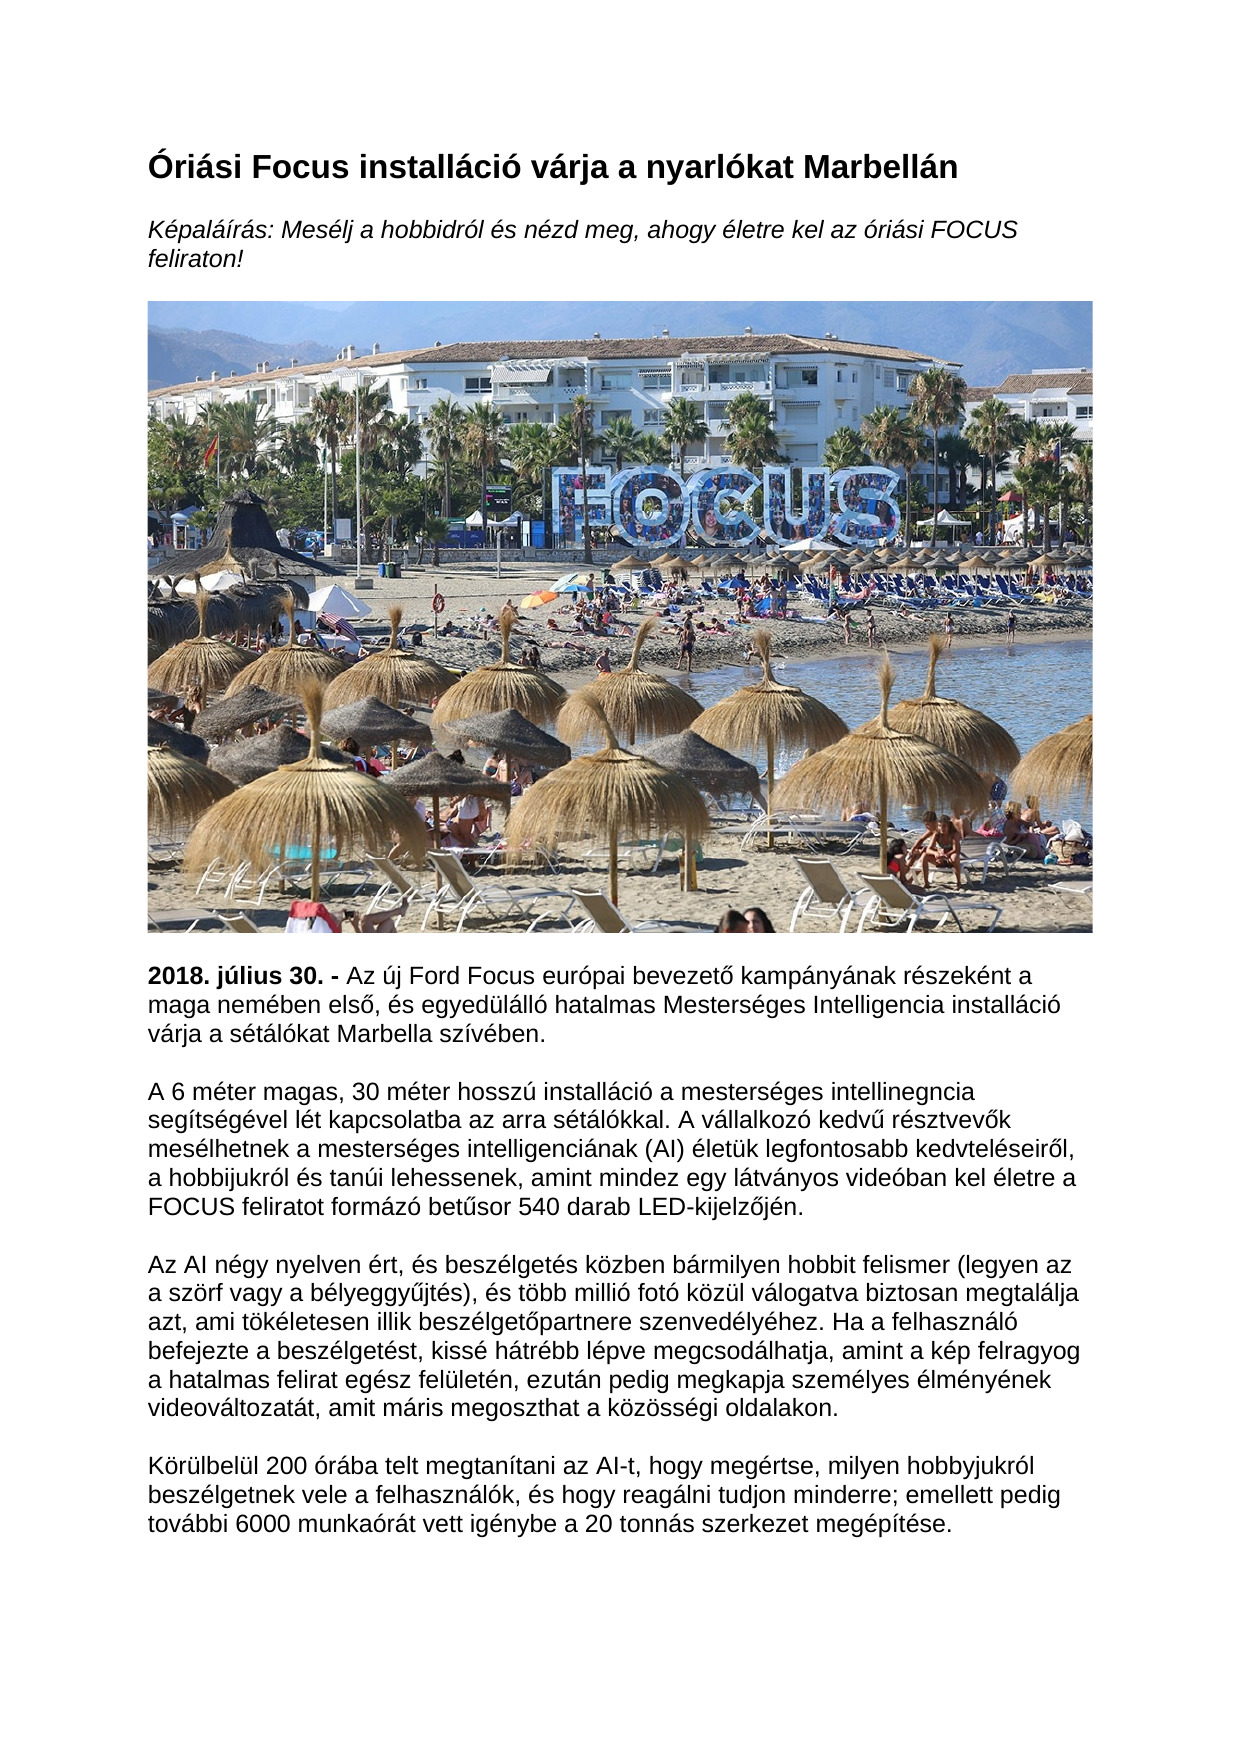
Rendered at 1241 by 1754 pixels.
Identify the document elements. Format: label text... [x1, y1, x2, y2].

text Óriási Focus installáció várja a nyarlókat Marbellán [148, 148, 1093, 186]
picture [147, 301, 1093, 933]
text Az AI négy nyelven ért, és beszélgetés közben bármilyen hobbit felismer (legyen az a szörf vagy a bélyeggyűjtés), és több millió fotó közül válogatva biztosan megtalálja azt, ami tökéletesen illik beszélgetőpartnere szenvedélyéhez. Ha a felhasználó befejezte a beszélgetést, kissé hátrébb lépve megcsodálhatja, amint a kép felragyog a hatalmas felirat egész felületén, ezután pedig megkapja személyes élményének videováltozatát, amit máris megoszthat a közösségi oldalakon. [148, 1250, 1093, 1422]
text A 6 méter magas, 30 méter hosszú installáció a mesterséges intellinegncia segítségével lét kapcsolatba az arra sétálókkal. A vállalkozó kedvű résztvevők mesélhetnek a mesterséges intelligenciának (AI) életük legfontosabb kedvteléseiről, a hobbijukról és tanúi lehessenek, amint mindez egy látványos videóban kel életre a FOCUS feliratot formázó betűsor 540 darab LED-kijelzőjén. [148, 1077, 1093, 1221]
text Képaláírás: Mesélj a hobbidról és nézd meg, ahogy életre kel az óriási FOCUS feliraton! [148, 215, 1093, 273]
text Körülbelül 200 órába telt megtanítani az AI-t, hogy megértse, milyen hobbyjukról beszélgetnek vele a felhasználók, és hogy reagálni tudjon minderre; emellett pedig további 6000 munkaórát vett igénybe a 20 tonnás szerkezet megépítése. [148, 1451, 1093, 1538]
text 2018. július 30. - Az új Ford Focus európai bevezető kampányának részeként a maga nemében első, és egyedülálló hatalmas Mesterséges Intelligencia installáció várja a sétálókat Marbella szívében. [148, 961, 1093, 1048]
